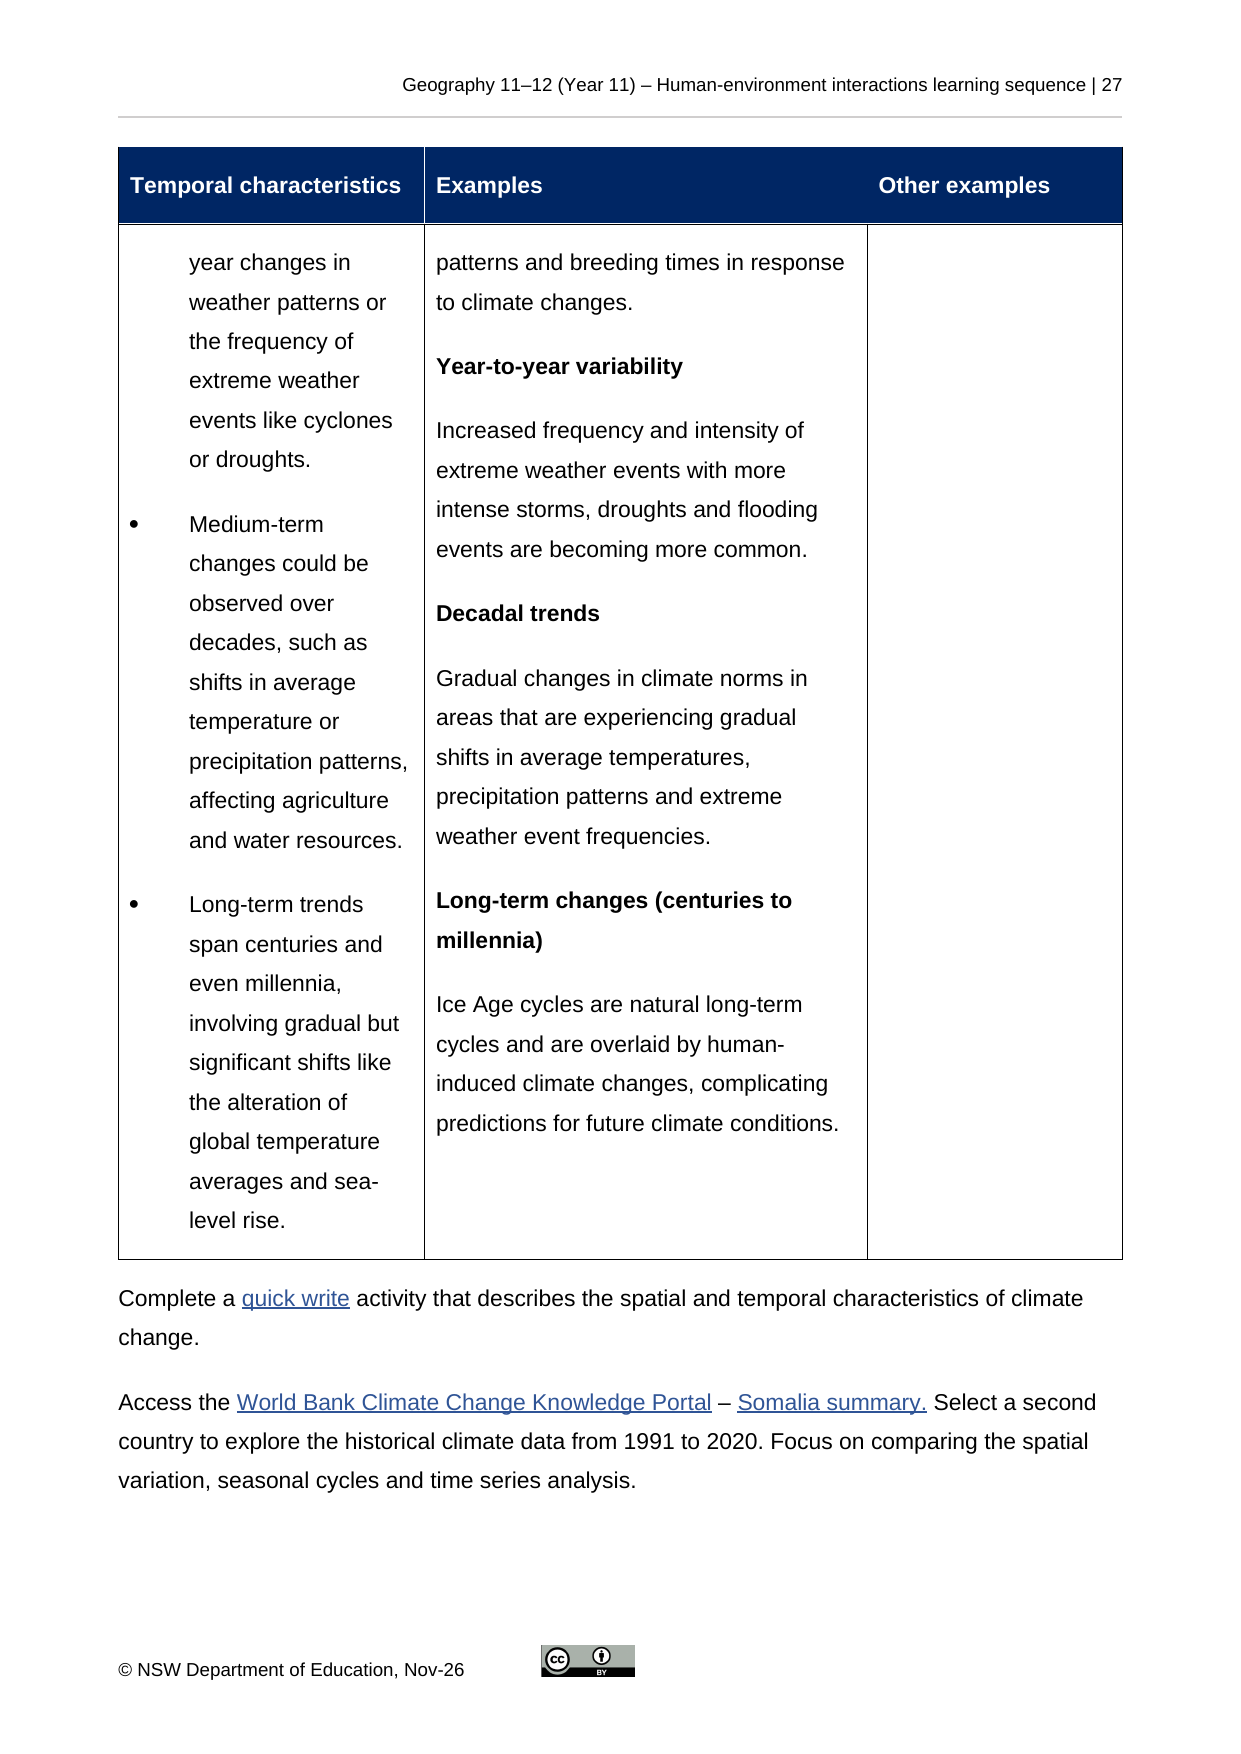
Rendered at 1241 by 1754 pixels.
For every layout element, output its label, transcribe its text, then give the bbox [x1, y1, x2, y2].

table_header Other examples [867, 147, 1122, 223]
text Access the World Bank Climate Change Knowledge Portal – Somalia summary. Select a second country to explore the historical climate data from 1991 to 2020. Focus on comparing the spatial variation, seasonal cycles and time series analysis. [118, 1388, 1122, 1494]
picture [541, 1645, 635, 1677]
table_cell [868, 225, 1122, 1259]
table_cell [119, 225, 424, 1259]
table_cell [425, 225, 867, 1259]
table_header Temporal characteristics [119, 147, 424, 223]
table_header Examples [425, 147, 867, 223]
text Complete a quick write activity that describes the spatial and temporal characteristics of climate change. [118, 1284, 1122, 1350]
